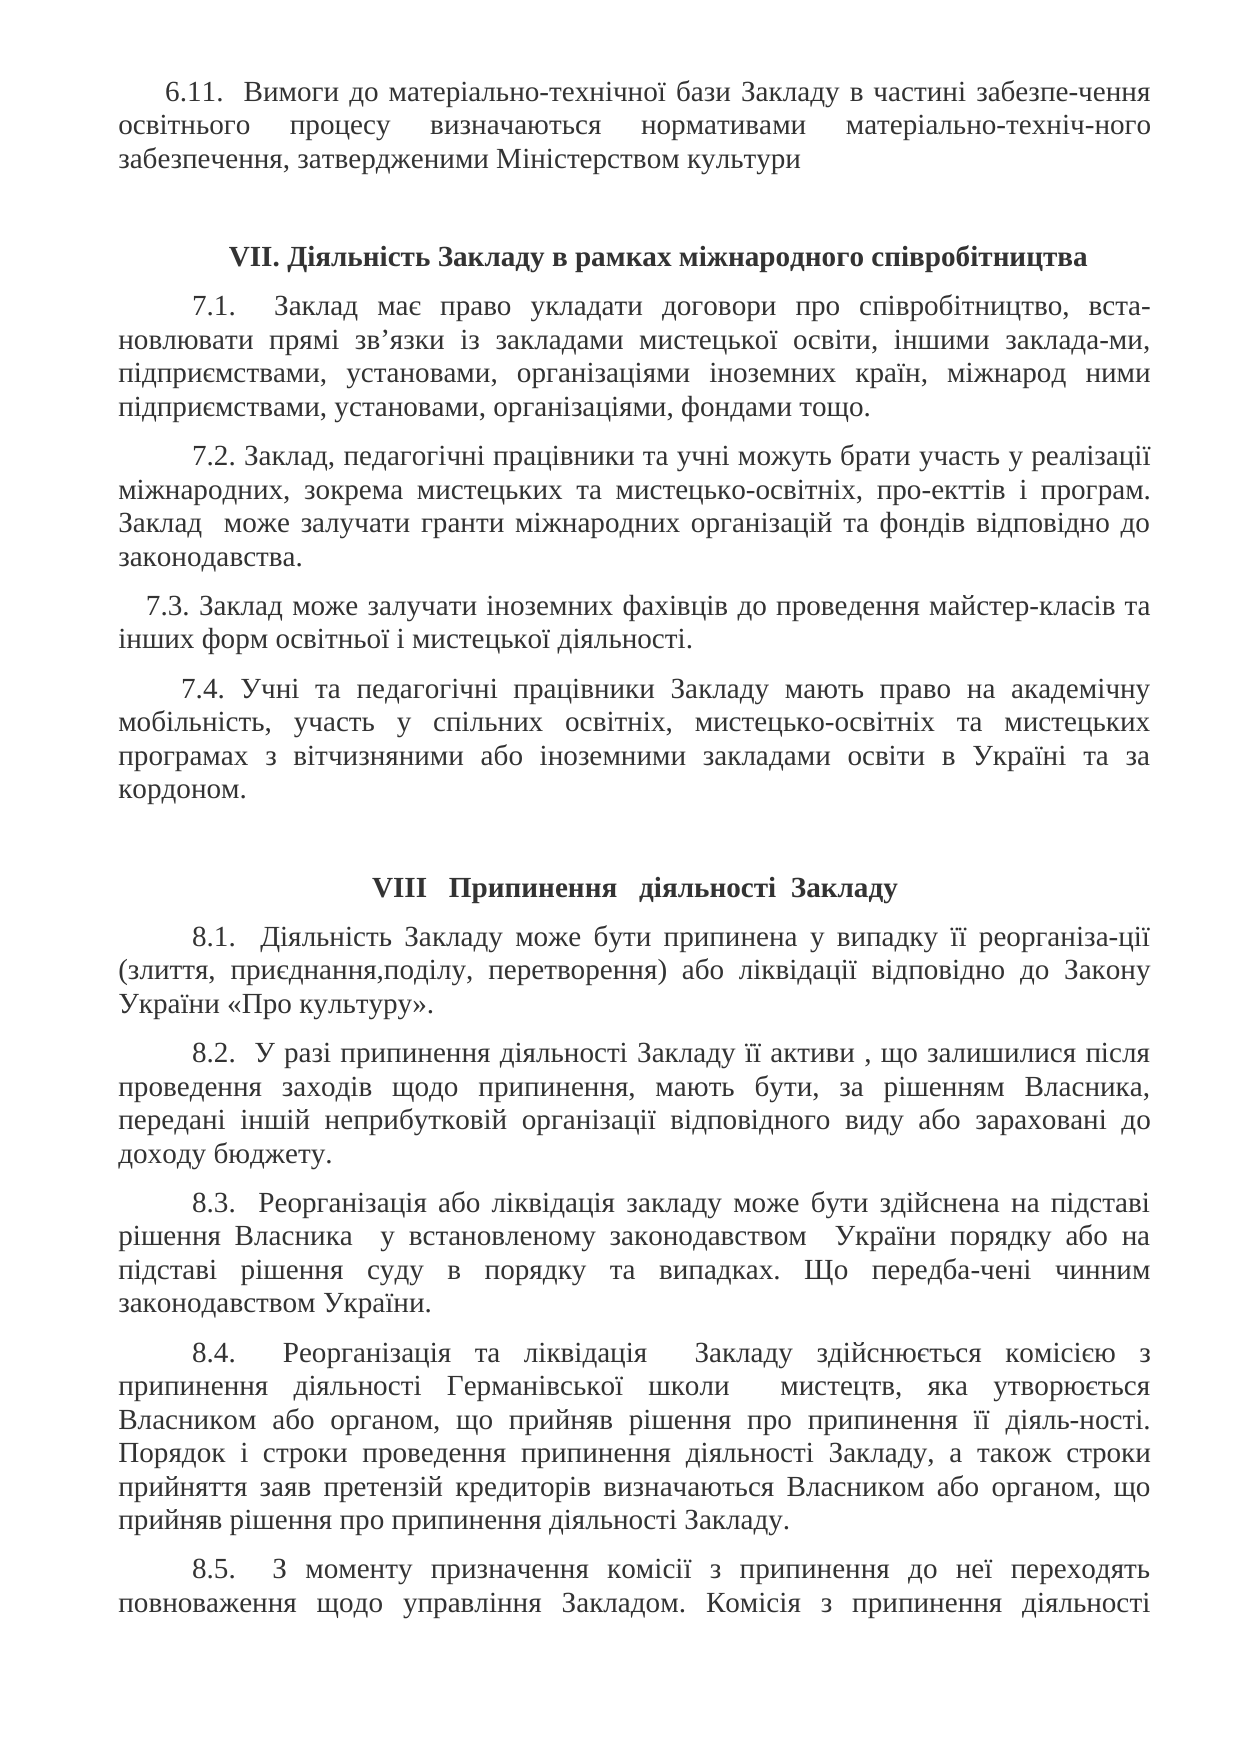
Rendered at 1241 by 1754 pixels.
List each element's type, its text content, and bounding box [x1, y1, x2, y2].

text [118, 1552, 1152, 1619]
text 7.3. Заклад може залучати іноземних фахівців до проведення майстер-класів та інших форм освітньої і мистецької діяльності. [118, 588, 1152, 655]
text VII. Діяльність Закладу в рамках міжнародного співробітництва [118, 239, 1152, 273]
text 8.3. Реорганізація або ліквідація закладу може бути здійснена на підставі рішення Власника у встановленому законодавством України порядку або на підставі рішення суду в порядку та випадках. Що передба-чені чинним законодавством України. [118, 1185, 1152, 1319]
text VIII Припинення діяльності Закладу [118, 870, 1152, 903]
text 7.2. Заклад, педагогічні працівники та учні можуть брати участь у реалізації міжнародних, зокрема мистецьких та мистецько-освітніх, про-екттів і програм. Заклад може залучати гранти міжнародних організацій та фондів відповідно до законодавства. [118, 438, 1152, 572]
text 6.11. Вимоги до матеріально-технічної бази Закладу в частині забезпе-чення освітнього процесу визначаються нормативами матеріально-техніч-ного забезпечення, затвердженими Міністерством культури [118, 74, 1152, 174]
text 7.1. Заклад має право укладати договори про співробітництво, вста-новлювати прямі зв’язки із закладами мистецької освіти, іншими заклада-ми, підприємствами, установами, організаціями іноземних країн, міжнарод ними підприємствами, установами, організаціями, фондами тощо. [118, 288, 1152, 423]
text 8.1. Діяльність Закладу може бути припинена у випадку її реорганіза-ції (злиття, приєднання,поділу, перетворення) або ліквідації відповідно до Закону України «Про культуру». [118, 919, 1152, 1019]
text 8.4. Реорганізація та ліквідація Закладу здійснюється комісією з припинення діяльності Германівської школи мистецтв, яка утворюється Власником або органом, що прийняв рішення про припинення її діяль-ності. Порядок і строки проведення припинення діяльності Закладу, а також строки прийняття заяв претензій кредиторів визначаються Власником або органом, що прийняв рішення про припинення діяльності Закладу. [118, 1335, 1152, 1536]
text 8.2. У разі припинення діяльності Закладу її активи , що залишилися після проведення заходів щодо припинення, мають бути, за рішенням Власника, передані іншій неприбутковій організації відповідного виду або зараховані до доходу бюджету. [118, 1035, 1152, 1169]
text 7.4. Учні та педагогічні працівники Закладу мають право на академічну мобільність, участь у спільних освітніх, мистецько-освітніх та мистецьких програмах з вітчизняними або іноземними закладами освіти в Україні та за кордоном. [118, 671, 1152, 805]
